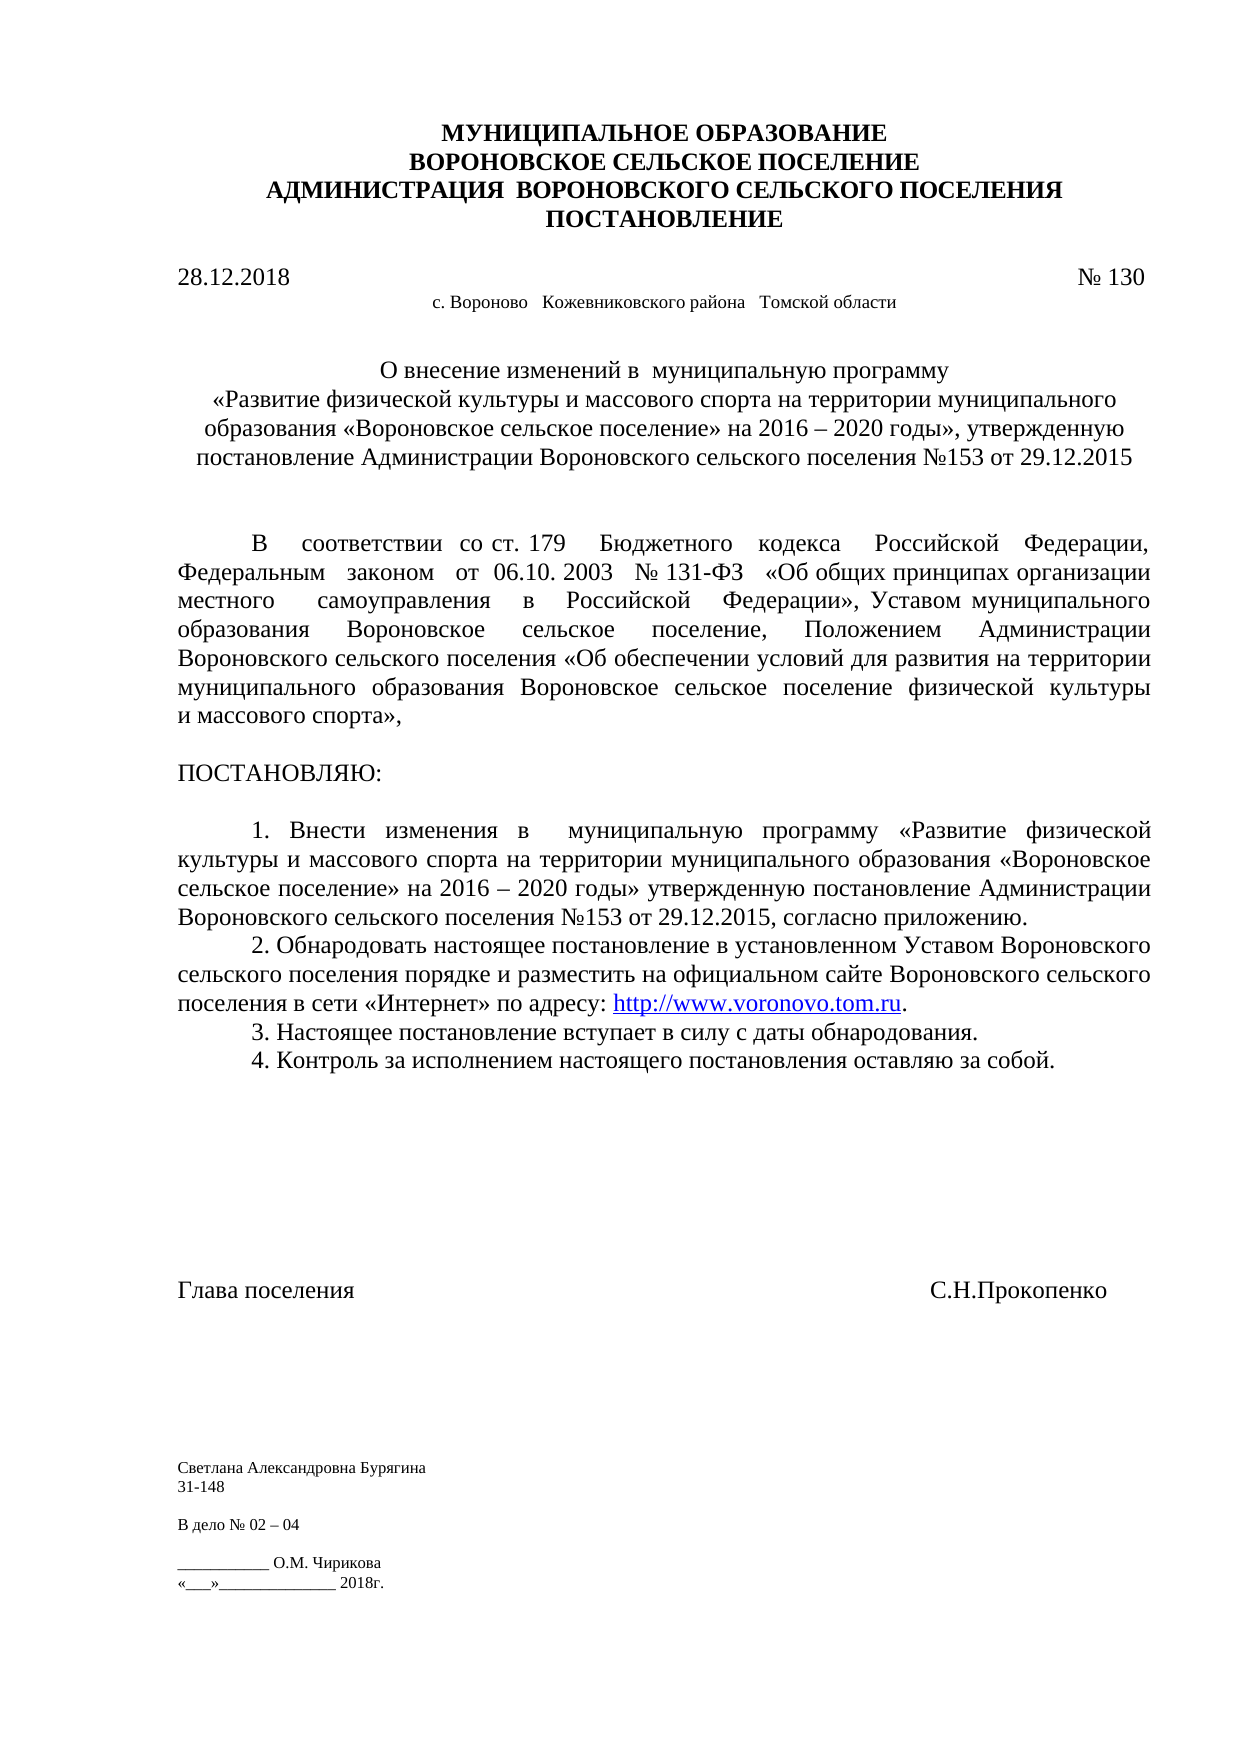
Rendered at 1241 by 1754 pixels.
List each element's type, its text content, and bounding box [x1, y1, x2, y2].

text ВОРОНОВСКОЕ СЕЛЬСКОЕ ПОСЕЛЕНИЕ [177, 147, 1152, 176]
text 3. Настоящее постановление вступает в силу с даты обнародования. [177, 1017, 1152, 1045]
text 1. Внести изменения в муниципальную программу «Развитие физической культуры и массового спорта на территории муниципального образования «Вороновское сельское поселение» на 2016 – 2020 годы» утвержденную постановление Администрации Вороновского сельского поселения №153 от 29.12.2015, согласно приложению. [177, 815, 1152, 930]
text МУНИЦИПАЛЬНОЕ ОБРАЗОВАНИЕ [177, 118, 1152, 147]
text с. Вороново Кожевниковского района Томской области [177, 291, 1152, 312]
text ___________ О.М. Чирикова [177, 1553, 1152, 1572]
text В дело № 02 – 04 [177, 1515, 1152, 1534]
text Глава поселения С.Н.Прокопенко [177, 1275, 1152, 1304]
text 4. Контроль за исполнением настоящего постановления оставляю за собой. [177, 1045, 1152, 1074]
text 28.12.2018 № 130 [177, 262, 1152, 291]
text АДМИНИСТРАЦИЯ ВОРОНОВСКОГО СЕЛЬСКОГО ПОСЕЛЕНИЯ [177, 176, 1152, 204]
text Светлана Александровна Бурягина [177, 1457, 1152, 1477]
text ПОСТАНОВЛЕНИЕ [177, 204, 1152, 233]
text В соответствии со ст. 179 Бюджетного кодекса Российской Федерации, Федеральным законом от 06.10. 2003 № 131-ФЗ «Об общих принципах организации местного самоуправления в Российской Федерации», Уставом муниципального образования Вороновское сельское поселение, Положением Администрации Вороновского сельского поселения «Об обеспечении условий для развития на территории муниципального образования Вороновское сельское поселение физической культуры и массового спорта», [177, 528, 1152, 729]
text 31-148 [177, 1477, 1152, 1496]
text О внесение изменений в муниципальную программу «Развитие физической культуры и массового спорта на территории муниципального образования «Вороновское сельское поселение» на 2016 – 2020 годы», утвержденную постановление Администрации Вороновского сельского поселения №153 от 29.12.2015 [177, 355, 1152, 470]
text «___»______________ 2018г. [177, 1572, 1152, 1592]
text ПОСТАНОВЛЯЮ: [177, 758, 1152, 787]
text 2. Обнародовать настоящее постановление в установленном Уставом Вороновского сельского поселения порядке и разместить на официальном сайте Вороновского сельского поселения в сети «Интернет» по адресу: http://www.voronovo.tom.ru. [177, 930, 1152, 1017]
